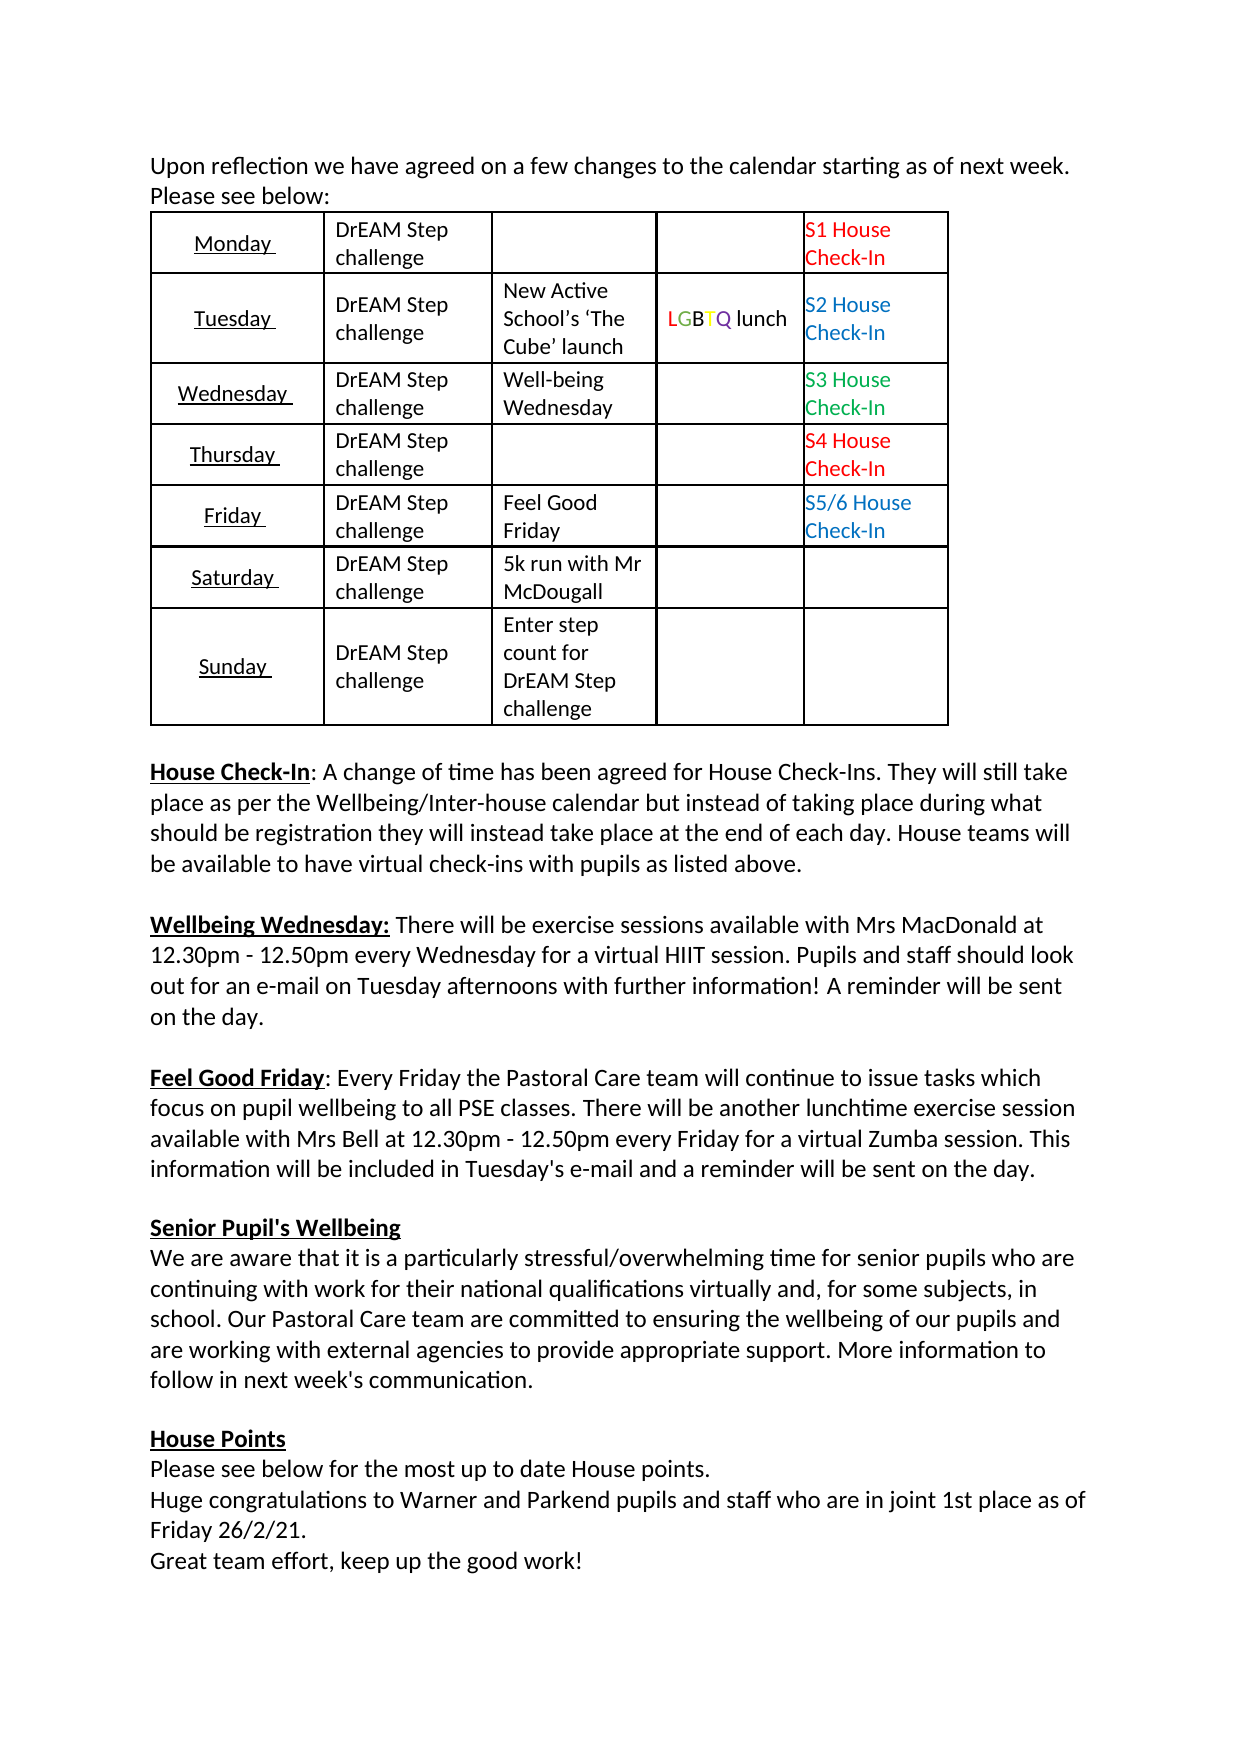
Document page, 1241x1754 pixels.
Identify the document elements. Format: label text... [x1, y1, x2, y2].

table_cell S3 House Check-In [805, 364, 947, 423]
table_cell S4 House Check-In [805, 425, 947, 484]
text Senior Pupil's Wellbeing [150, 1212, 1090, 1242]
text Huge congratulations to Warner and Parkend pupils and staff who are in joint 1st place as of Friday 26/2/21. [150, 1484, 1090, 1545]
table_cell Enter step count for DrEAM Step challenge [493, 609, 655, 724]
text House Points [150, 1423, 1090, 1453]
table_cell DrEAM Step challenge [325, 425, 491, 484]
text Upon reflection we have agreed on a few changes to the calendar starting as of next week. [150, 150, 1090, 181]
text We are aware that it is a particularly stressful/overwhelming time for senior pupils who are continuing with work for their national qualifications virtually and, for some subjects, in school. Our Pastoral Care team are committed to ensuring the wellbeing of our pupils and are working with external agencies to provide appropriate support. More information to follow in next week's communication. [150, 1242, 1090, 1395]
table_header [658, 213, 803, 272]
table_header [493, 213, 655, 272]
table_cell Saturday [152, 548, 323, 607]
text House Check-In: A change of time has been agreed for House Check-Ins. They will still take place as per the Wellbeing/Inter-house calendar but instead of taking place during what should be registration they will instead take place at the end of each day. House teams will be available to have virtual check-ins with pupils as listed above. [150, 756, 1090, 878]
table_cell DrEAM Step challenge [325, 274, 491, 362]
table_cell Thursday [152, 425, 323, 484]
text Wellbeing Wednesday: There will be exercise sessions available with Mrs MacDonald at 12.30pm - 12.50pm every Wednesday for a virtual HIIT session. Pupils and staff should look out for an e-mail on Tuesday afternoons with further information! A reminder will be sent on the day. [150, 909, 1090, 1031]
table_cell LGBTQ lunch [658, 274, 803, 362]
table_cell [658, 364, 803, 423]
table_cell [658, 609, 803, 724]
table_cell 5k run with Mr McDougall [493, 548, 655, 607]
table_header DrEAM Step challenge [325, 213, 491, 272]
table_header Monday [152, 213, 323, 272]
text Please see below for the most up to date House points. [150, 1453, 1090, 1484]
table_cell DrEAM Step challenge [325, 486, 491, 545]
table_cell [493, 425, 655, 484]
table_cell Wednesday [152, 364, 323, 423]
table_cell S2 House Check-In [805, 274, 947, 362]
table_cell DrEAM Step challenge [325, 609, 491, 724]
table_cell Feel Good Friday [493, 486, 655, 545]
table_cell [658, 548, 803, 607]
table_cell Friday [152, 486, 323, 545]
table_header S1 House Check-In [805, 213, 947, 272]
table_cell Well-being Wednesday [493, 364, 655, 423]
table_cell New Active School’s ‘The Cube’ launch [493, 274, 655, 362]
table_cell Sunday [152, 609, 323, 724]
table_cell [805, 609, 947, 724]
table_cell DrEAM Step challenge [325, 364, 491, 423]
table_cell DrEAM Step challenge [325, 548, 491, 607]
table_cell Tuesday [152, 274, 323, 362]
text Feel Good Friday: Every Friday the Pastoral Care team will continue to issue tasks which focus on pupil wellbeing to all PSE classes. There will be another lunchtime exercise session available with Mrs Bell at 12.30pm - 12.50pm every Friday for a virtual Zumba session. This information will be included in Tuesday's e-mail and a reminder will be sent on the day. [150, 1062, 1090, 1184]
text Great team effort, keep up the good work! [150, 1545, 1090, 1576]
table_cell [805, 548, 947, 607]
text Please see below: [150, 181, 1090, 211]
table_cell [658, 425, 803, 484]
table_cell S5/6 House Check-In [805, 486, 947, 545]
table_cell [658, 486, 803, 545]
